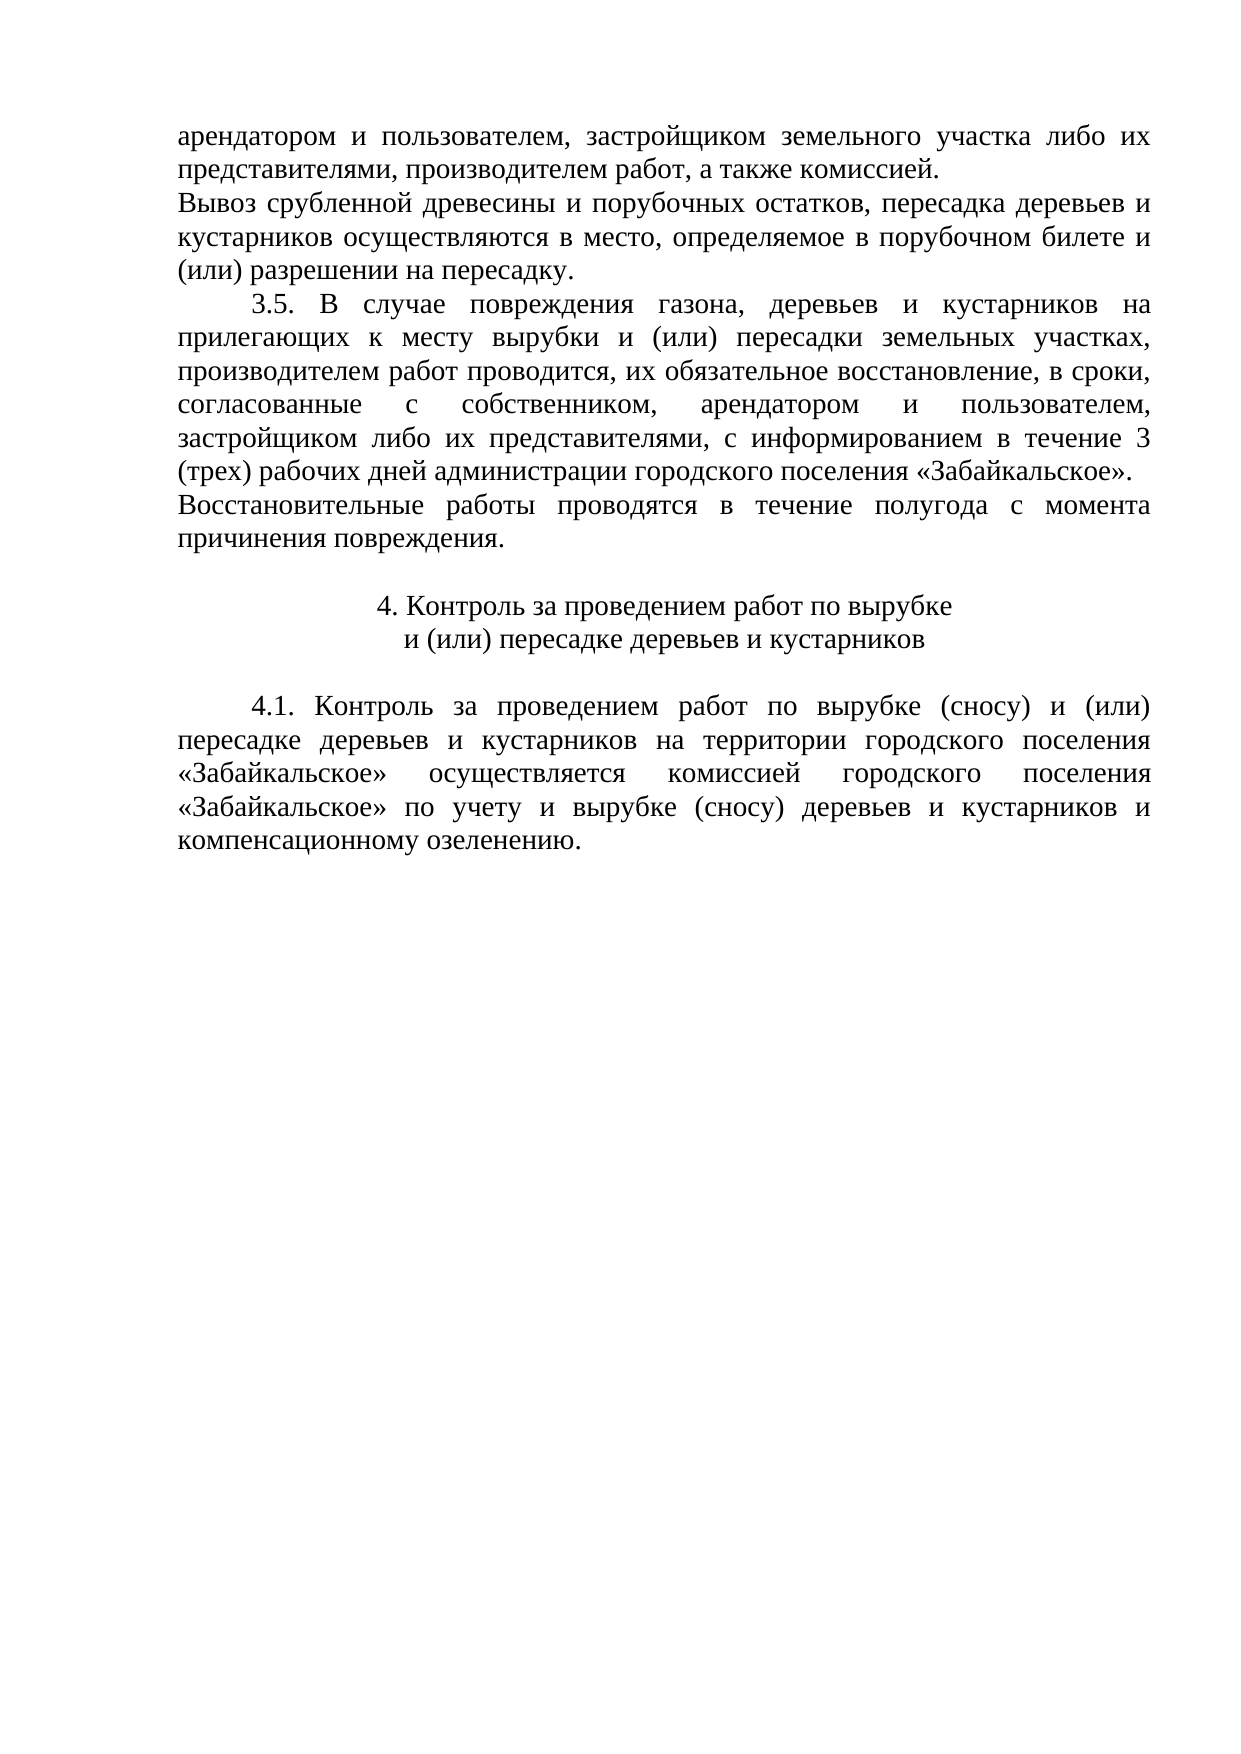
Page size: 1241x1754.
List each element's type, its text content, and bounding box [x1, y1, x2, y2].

text Вывоз срубленной древесины и порубочных остатков, пересадка деревьев и кустарников осуществляются в место, определяемое в порубочном билете и (или) разрешении на пересадку. [177, 185, 1152, 286]
text 4. Контроль за проведением работ по вырубке [177, 588, 1152, 621]
text Восстановительные работы проводятся в течение полугода с момента причинения повреждения. [177, 487, 1152, 554]
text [177, 118, 1152, 185]
text и (или) пересадке деревьев и кустарников [177, 621, 1152, 655]
text 3.5. В случае повреждения газона, деревьев и кустарников на прилегающих к месту вырубки и (или) пересадки земельных участках, производителем работ проводится, их обязательное восстановление, в сроки, согласованные с собственником, арендатором и пользователем, застройщиком либо их представителями, с информированием в течение 3 (трех) рабочих дней администрации городского поселения «Забайкальское». [177, 286, 1152, 487]
text 4.1. Контроль за проведением работ по вырубке (сносу) и (или) пересадке деревьев и кустарников на территории городского поселения «Забайкальское» осуществляется комиссией городского поселения «Забайкальское» по учету и вырубке (сносу) деревьев и кустарников и компенсационному озеленению. [177, 688, 1152, 856]
